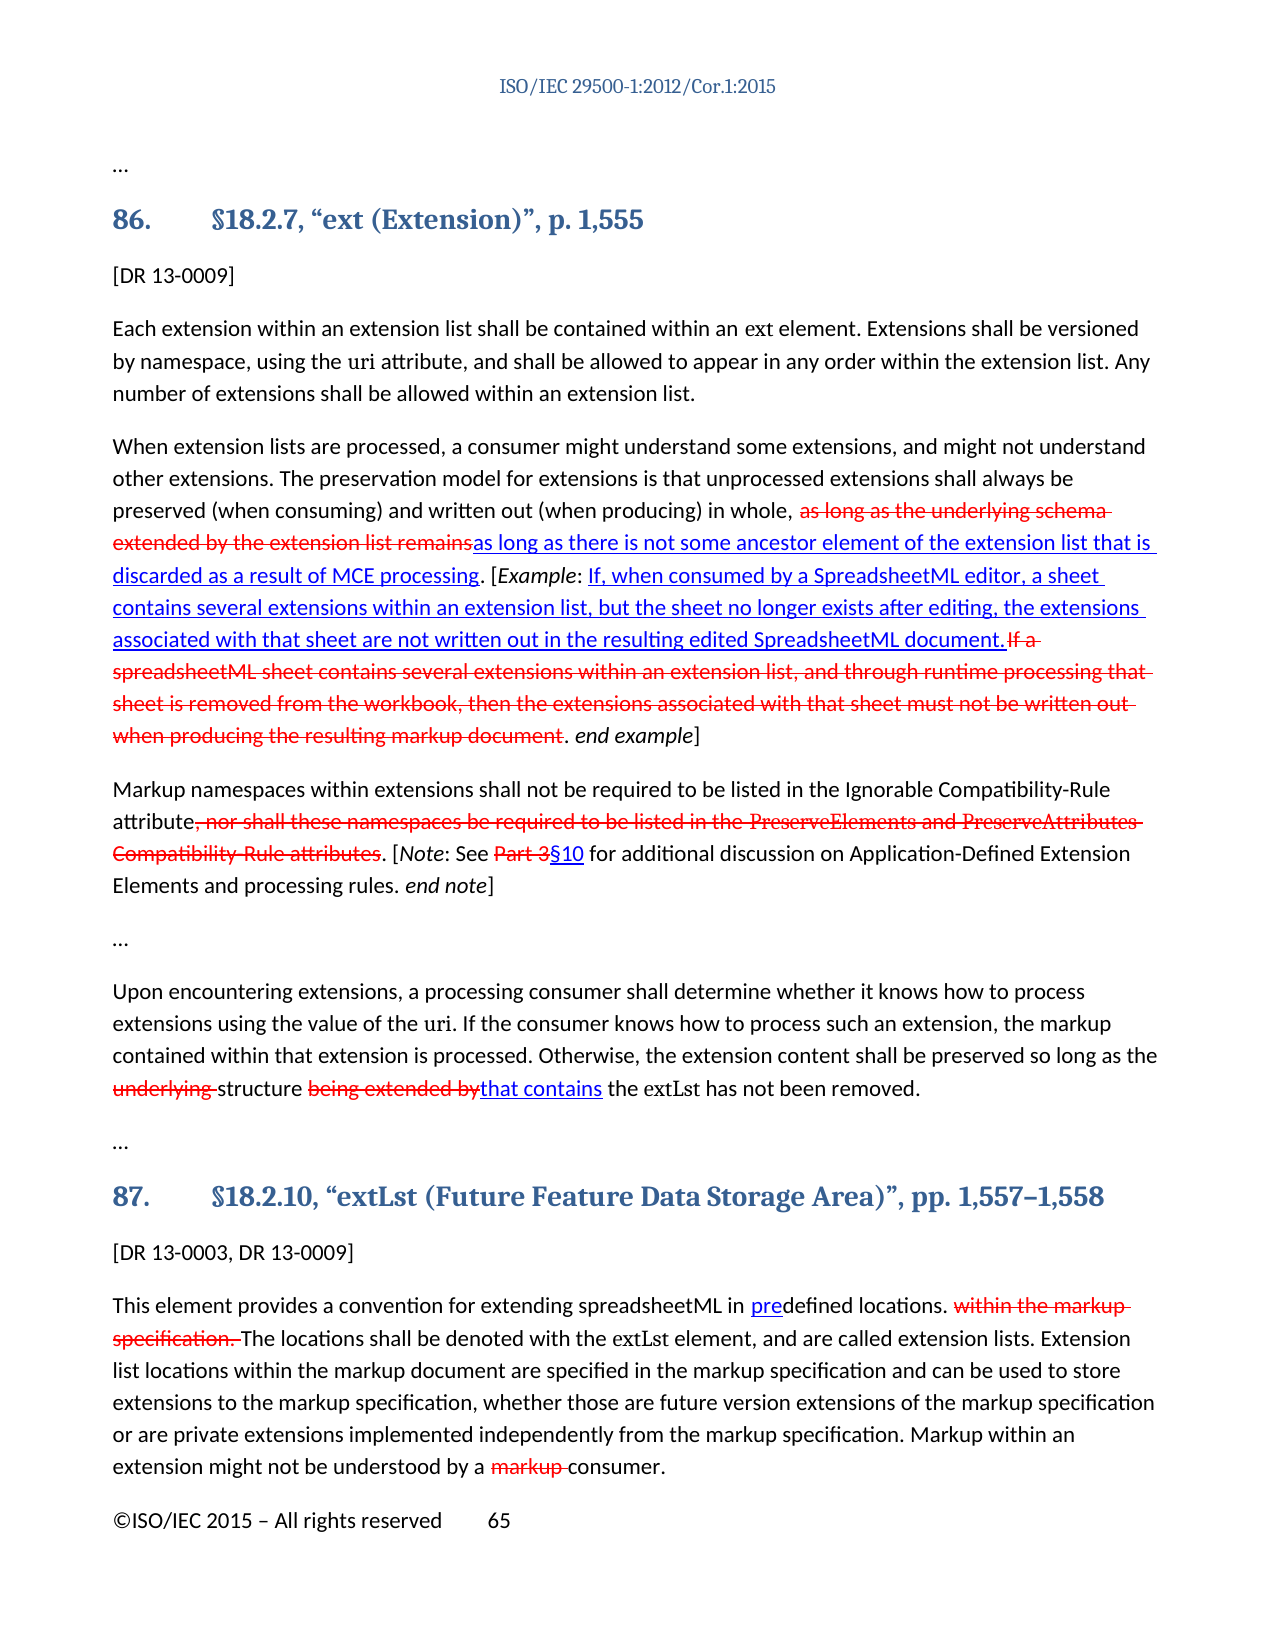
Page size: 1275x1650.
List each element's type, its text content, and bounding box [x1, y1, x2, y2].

text When extension lists are processed, a consumer might understand some extensions, and might not understand other extensions. The preservation model for extensions is that unprocessed extensions shall always be preserved (when consuming) and written out (when producing) in whole, as long as the underlying schema extended by the extension list remainsas long as there is not some ancestor element of the extension list that is discarded as a result of MCE processing. [Example: If, when consumed by a SpreadsheetML editor, a sheet contains several extensions within an extension list, but the sheet no longer exists after editing, the extensions associated with that sheet are not written out in the resulting edited SpreadsheetML document.If a spreadsheetML sheet contains several extensions within an extension list, and through runtime processing that sheet is removed from the workbook, then the extensions associated with that sheet must not be written out when producing the resulting markup document. end example] [112, 432, 1162, 750]
text … [112, 150, 1162, 178]
text Each extension within an extension list shall be contained within an ext element. Extensions shall be versioned by namespace, using the uri attribute, and shall be allowed to appear in any order within the extension list. Any number of extensions shall be allowed within an extension list. [112, 314, 1162, 407]
text This element provides a convention for extending spreadsheetML in predefined locations. within the markup specification. The locations shall be denoted with the extLst element, and are called extension lists. Extension list locations within the markup document are specified in the markup specification and can be used to store extensions to the markup specification, whether those are future version extensions of the markup specification or are private extensions implemented independently from the markup specification. Markup within an extension might not be understood by a markup consumer. [112, 1291, 1162, 1480]
subtitle §18.2.7, “ext (Extension)”, p. 1,555 [112, 203, 1162, 237]
text Upon encountering extensions, a processing consumer shall determine whether it knows how to process extensions using the value of the uri. If the consumer knows how to process such an extension, the markup contained within that extension is processed. Otherwise, the extension content shall be preserved so long as the underlying structure being extended bythat contains the extLst has not been removed. [112, 977, 1162, 1102]
text … [112, 1127, 1162, 1155]
text … [112, 924, 1162, 952]
text [DR 13-0009] [112, 262, 1162, 289]
text [DR 13-0003, DR 13-0009] [112, 1238, 1162, 1266]
subtitle §18.2.10, “extLst (Future Feature Data Storage Area)”, pp. 1,557–1,558 [112, 1180, 1162, 1213]
text Markup namespaces within extensions shall not be required to be listed in the Ignorable Compatibility-Rule attribute, nor shall these namespaces be required to be listed in the PreserveElements and PreserveAttributes Compatibility-Rule attributes. [Note: See Part 3§10 for additional discussion on Application-Defined Extension Elements and processing rules. end note] [112, 775, 1162, 899]
